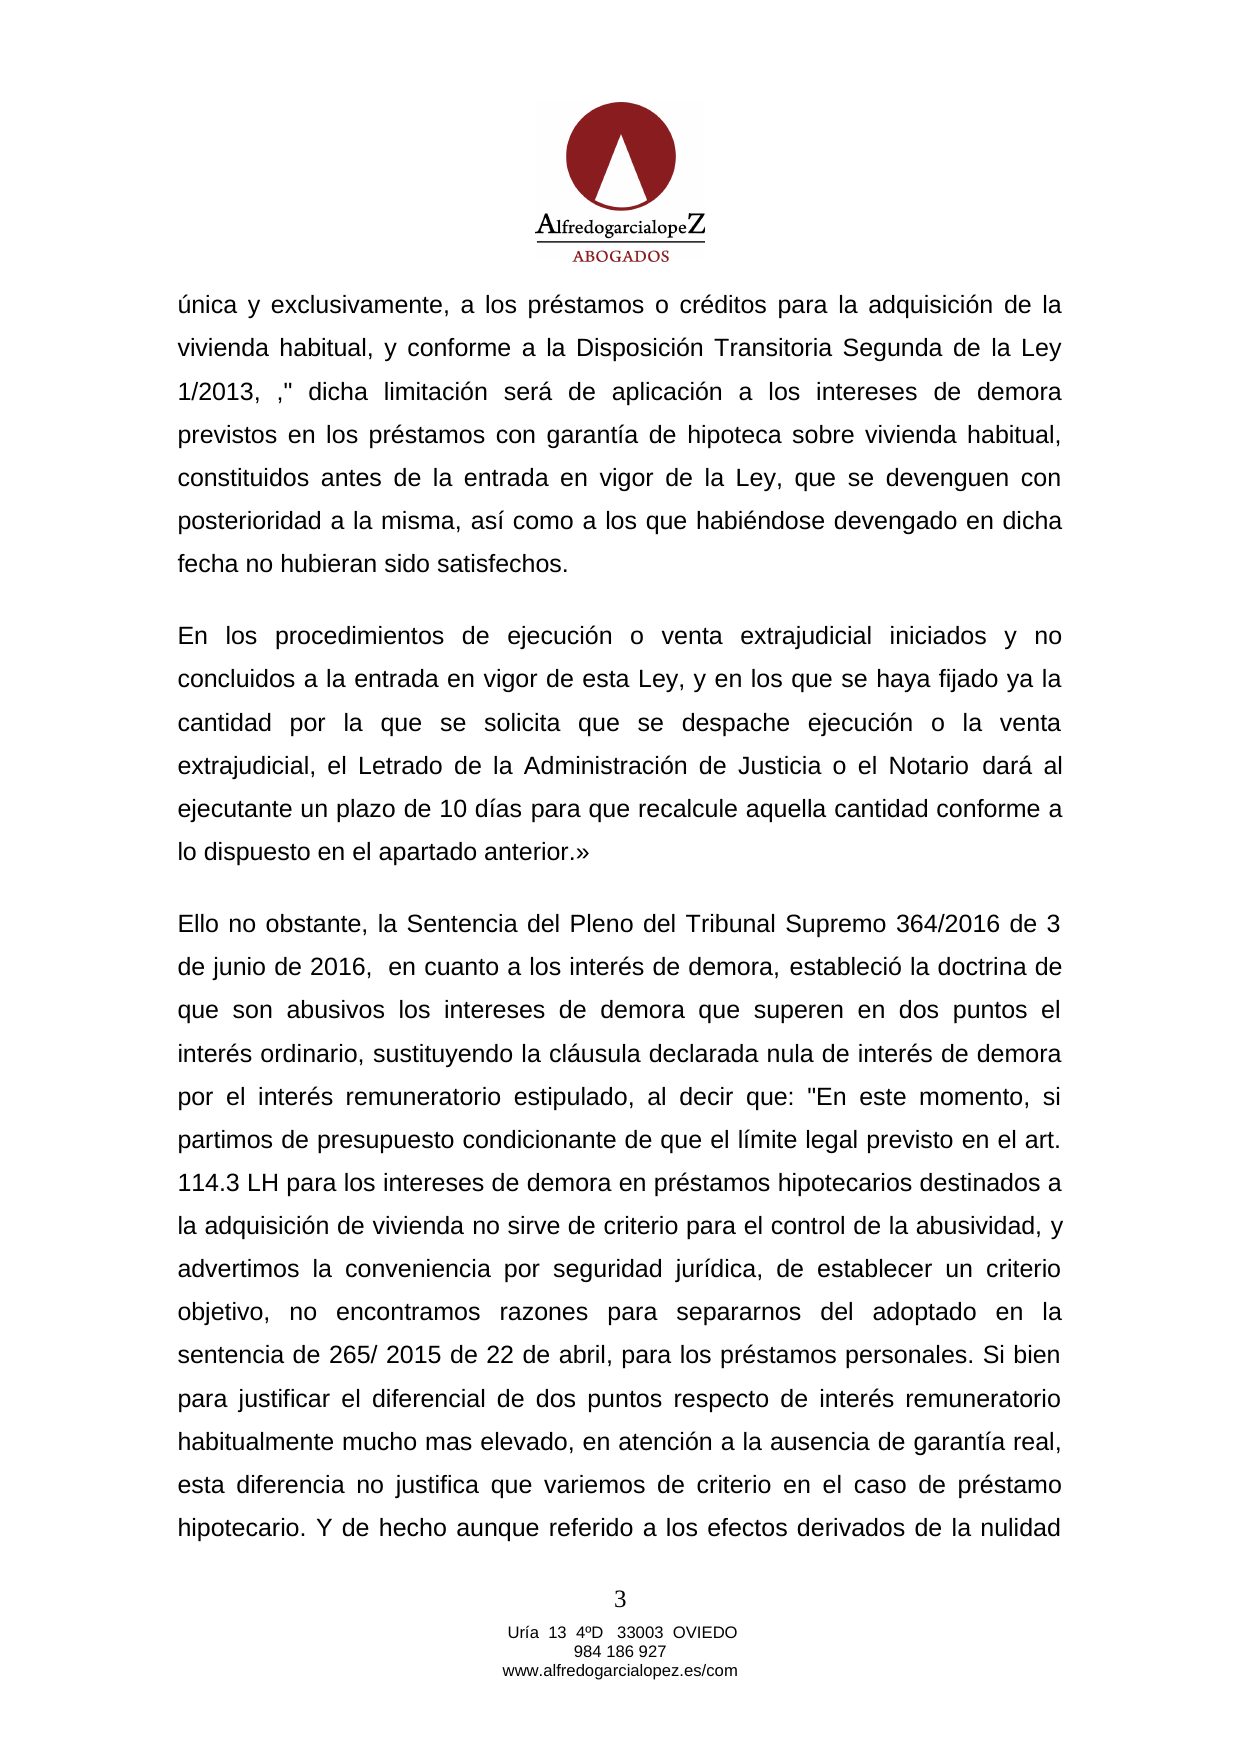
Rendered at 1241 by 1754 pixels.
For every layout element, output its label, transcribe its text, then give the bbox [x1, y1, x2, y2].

text En los procedimientos de ejecución o venta extrajudicial iniciados y no concluidos a la entrada en vigor de esta Ley, y en los que se haya fijado ya la cantidad por la que se solicita que se despache ejecución o la venta extrajudicial, el Letrado de la Administración de Justicia o el Notario dará al ejecutante un plazo de 10 días para que recalcule aquella cantidad conforme a lo dispuesto en el apartado anterior.» [177, 621, 1063, 866]
picture [535, 102, 705, 262]
